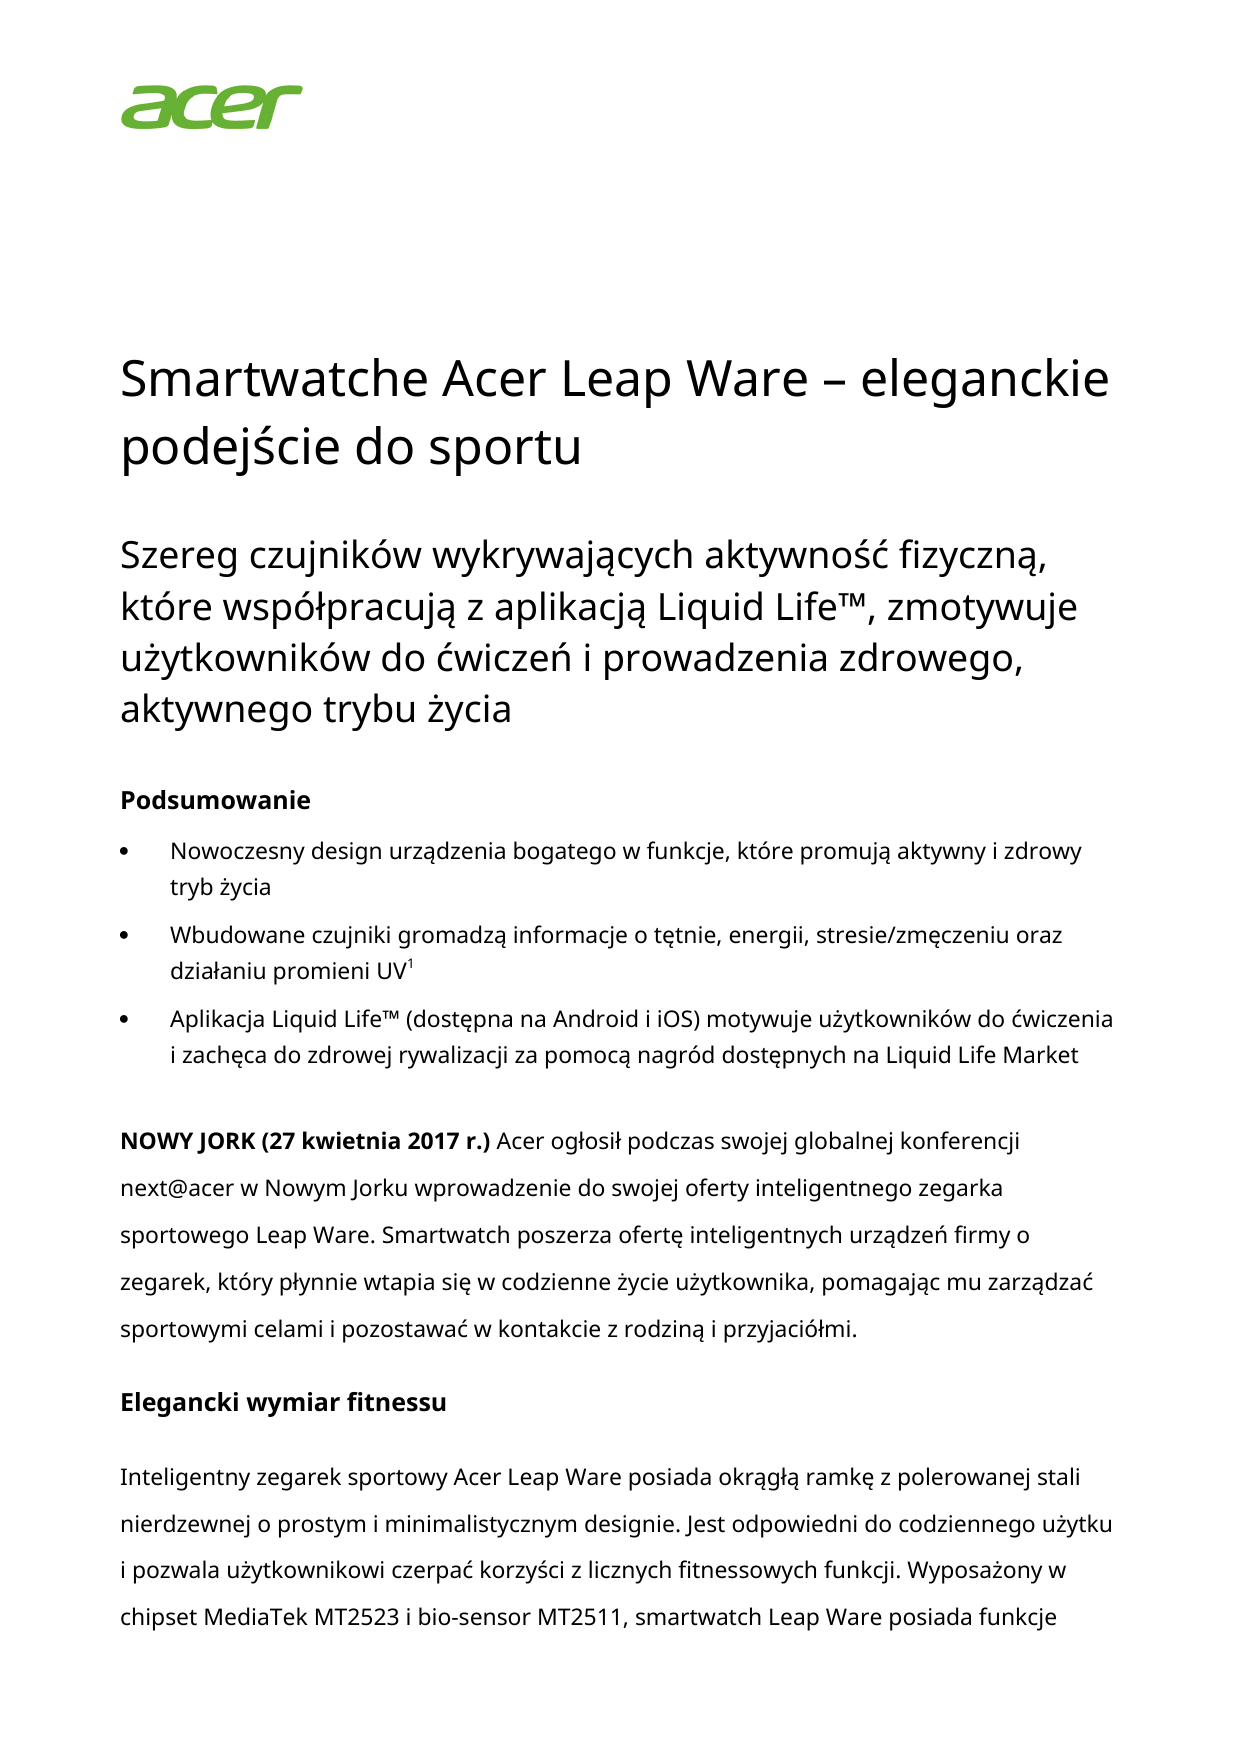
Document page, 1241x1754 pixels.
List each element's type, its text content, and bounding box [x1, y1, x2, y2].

list Wbudowane czujniki gromadzą informacje o tętnie, energii, stresie/zmęczeniu oraz działaniu promieni UV [120, 919, 1120, 986]
text Elegancki wymiar fitnessu [120, 1384, 1120, 1419]
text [120, 1461, 1120, 1632]
picture [120, 75, 314, 139]
text Podsumowanie [120, 783, 1120, 817]
list Nowoczesny design urządzenia bogatego w funkcje, które promują aktywny i zdrowy tryb życia [120, 834, 1120, 902]
list Aplikacja Liquid Life™ (dostępna na Android i iOS) motywuje użytkowników do ćwiczenia i zachęca do zdrowej rywalizacji za pomocą nagród dostępnych na Liquid Life Market [120, 1003, 1120, 1071]
subtitle Smartwatche Acer Leap Ware – eleganckie podejście do sportu [120, 342, 1120, 479]
text NOWY JORK (27 kwietnia 2017 r.) Acer ogłosił podczas swojej globalnej konferencji next@acer w Nowym Jorku wprowadzenie do swojej oferty inteligentnego zegarka sportowego Leap Ware. Smartwatch poszerza ofertę inteligentnych urządzeń firmy o zegarek, który płynnie wtapia się w codzienne życie użytkownika, pomagając mu zarządzać sportowymi celami i pozostawać w kontakcie z rodziną i przyjaciółmi. [120, 1125, 1120, 1344]
text Szereg czujników wykrywających aktywność fizyczną, które współpracują z aplikacją Liquid Life™, zmotywuje użytkowników do ćwiczeń i prowadzenia zdrowego, aktywnego trybu życia [120, 529, 1120, 733]
